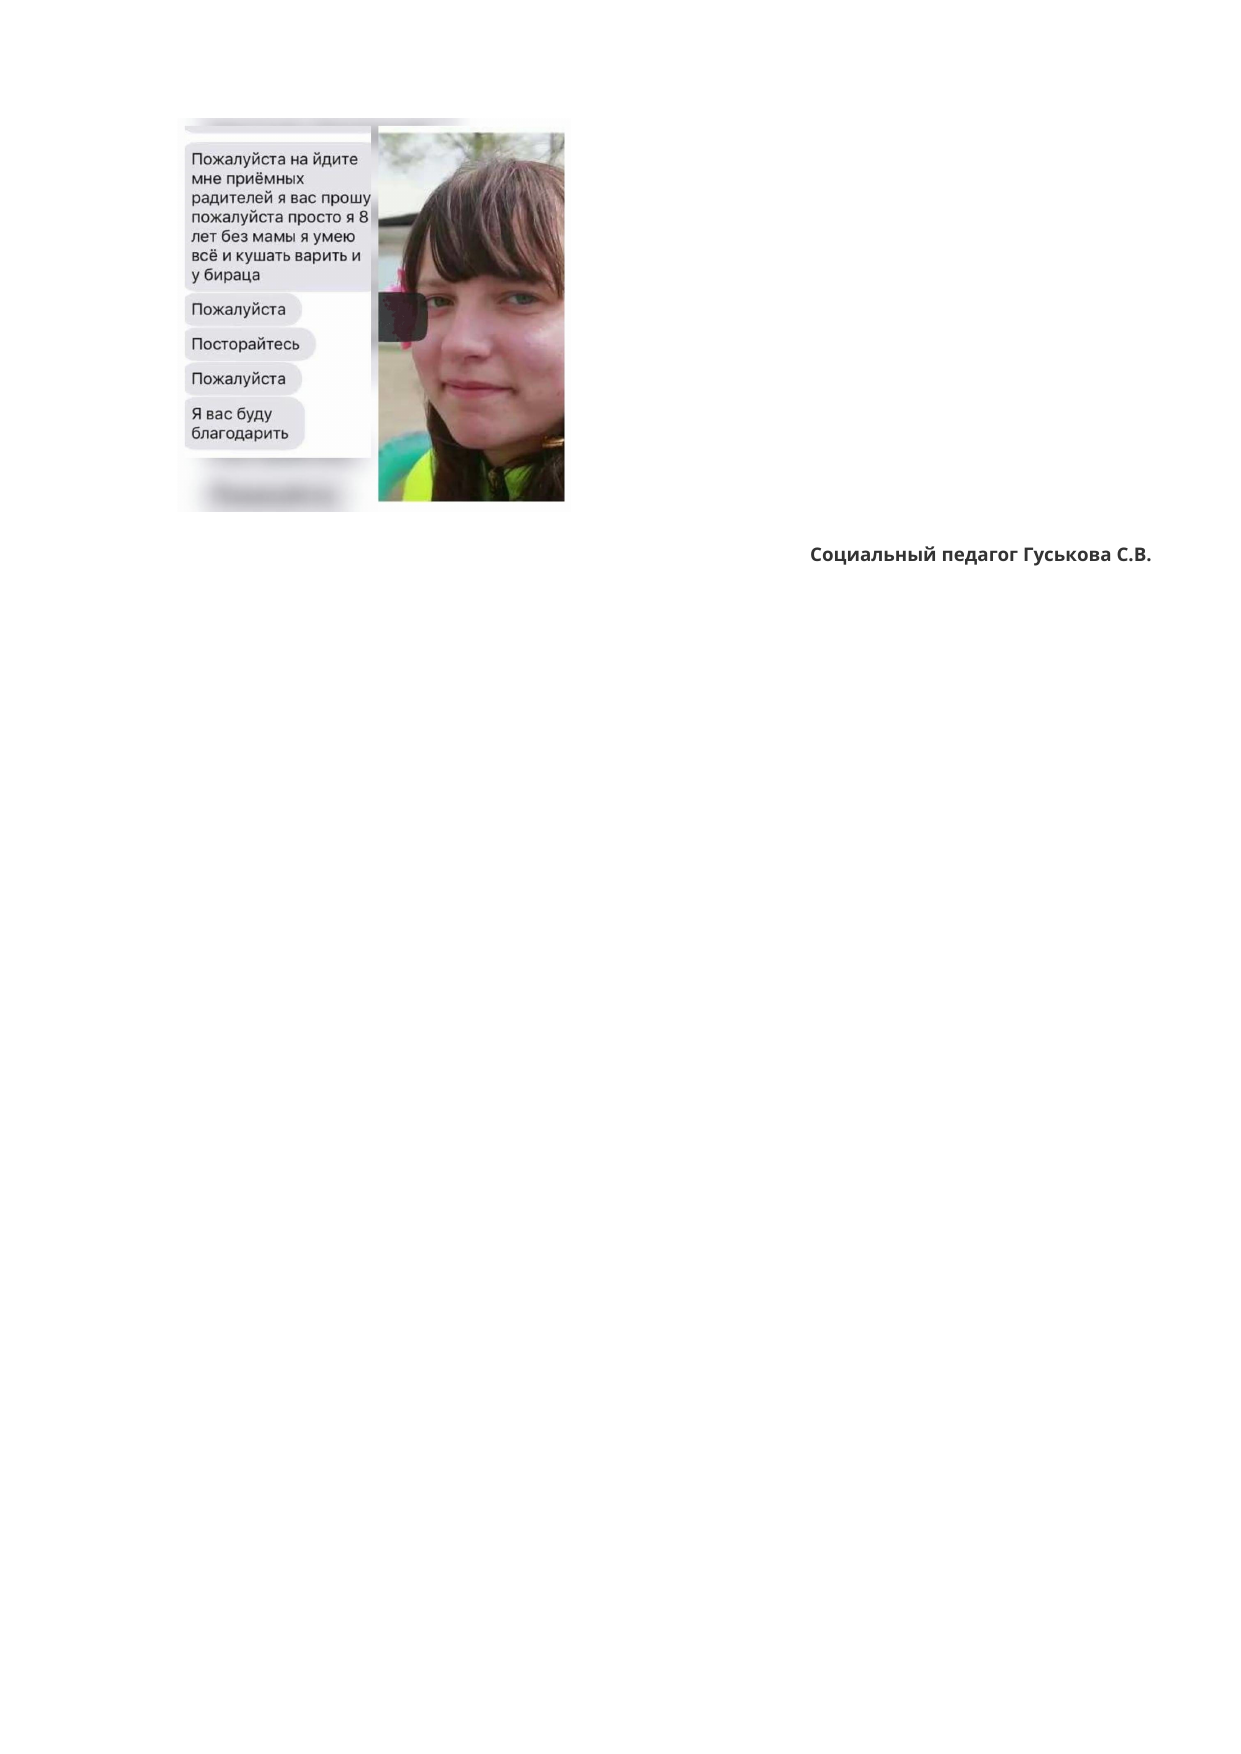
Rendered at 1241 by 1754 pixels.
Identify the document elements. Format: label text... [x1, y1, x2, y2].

text Социальный педагог Гуськова С.В. [177, 541, 1152, 567]
picture [177, 118, 572, 512]
